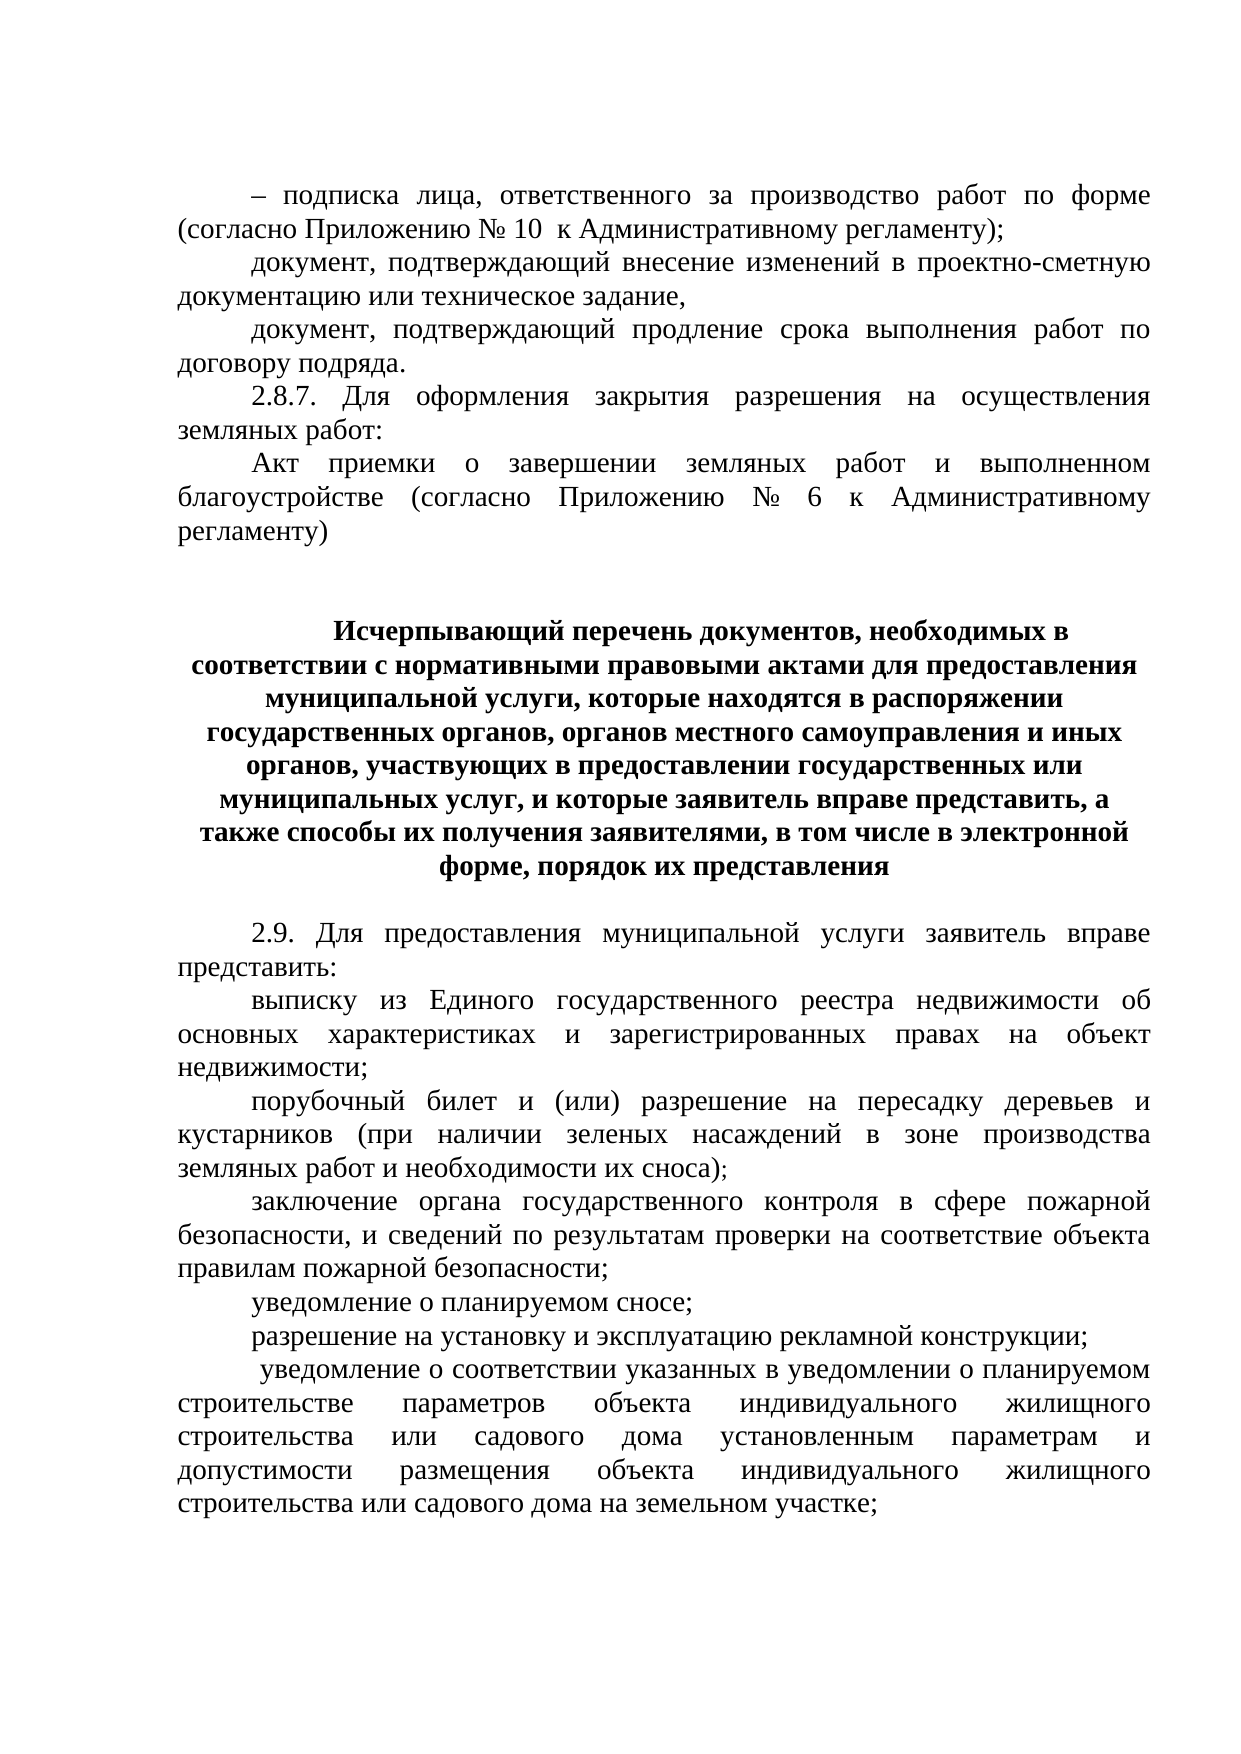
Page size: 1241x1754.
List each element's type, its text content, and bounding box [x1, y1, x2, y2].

text уведомление о планируемом сносе; [177, 1284, 1152, 1318]
text выписку из Единого государственного реестра недвижимости об основных характеристиках и зарегистрированных правах на объект недвижимости; [177, 982, 1152, 1083]
text 2.9. Для предоставления муниципальной услуги заявитель вправе представить: [177, 915, 1152, 982]
text – подписка лица, ответственного за производство работ по форме (согласно Приложению № 10 к Административному регламенту); [177, 177, 1152, 244]
text документ, подтверждающий внесение изменений в проектно-сметную документацию или техническое задание, [177, 244, 1152, 311]
text документ, подтверждающий продление срока выполнения работ по договору подряда. [177, 311, 1152, 378]
text 2.8.7. Для оформления закрытия разрешения на осуществления земляных работ: [177, 378, 1152, 446]
text заключение органа государственного контроля в сфере пожарной безопасности, и сведений по результатам проверки на соответствие объекта правилам пожарной безопасности; [177, 1183, 1152, 1284]
text Акт приемки о завершении земляных работ и выполненном благоустройстве (согласно Приложению № 6 к Административному регламенту) [177, 446, 1152, 546]
text порубочный билет и (или) разрешение на пересадку деревьев и кустарников (при наличии зеленых насаждений в зоне производства земляных работ и необходимости их сноса); [177, 1083, 1152, 1183]
text Исчерпывающий перечень документов, необходимых в соответствии с нормативными правовыми актами для предоставления муниципальной услуги, которые находятся в распоряжении государственных органов, органов местного самоуправления и иных органов, участвующих в предоставлении государственных или муниципальных услуг, и которые заявитель вправе представить, а также способы их получения заявителями, в том числе в электронной форме, порядок их представления [177, 613, 1152, 882]
text разрешение на установку и эксплуатацию рекламной конструкции; [177, 1318, 1152, 1351]
text уведомление о соответствии указанных в уведомлении о планируемом строительстве параметров объекта индивидуального жилищного строительства или садового дома установленным параметрам и допустимости размещения объекта индивидуального жилищного строительства или садового дома на земельном участке; [177, 1351, 1152, 1519]
